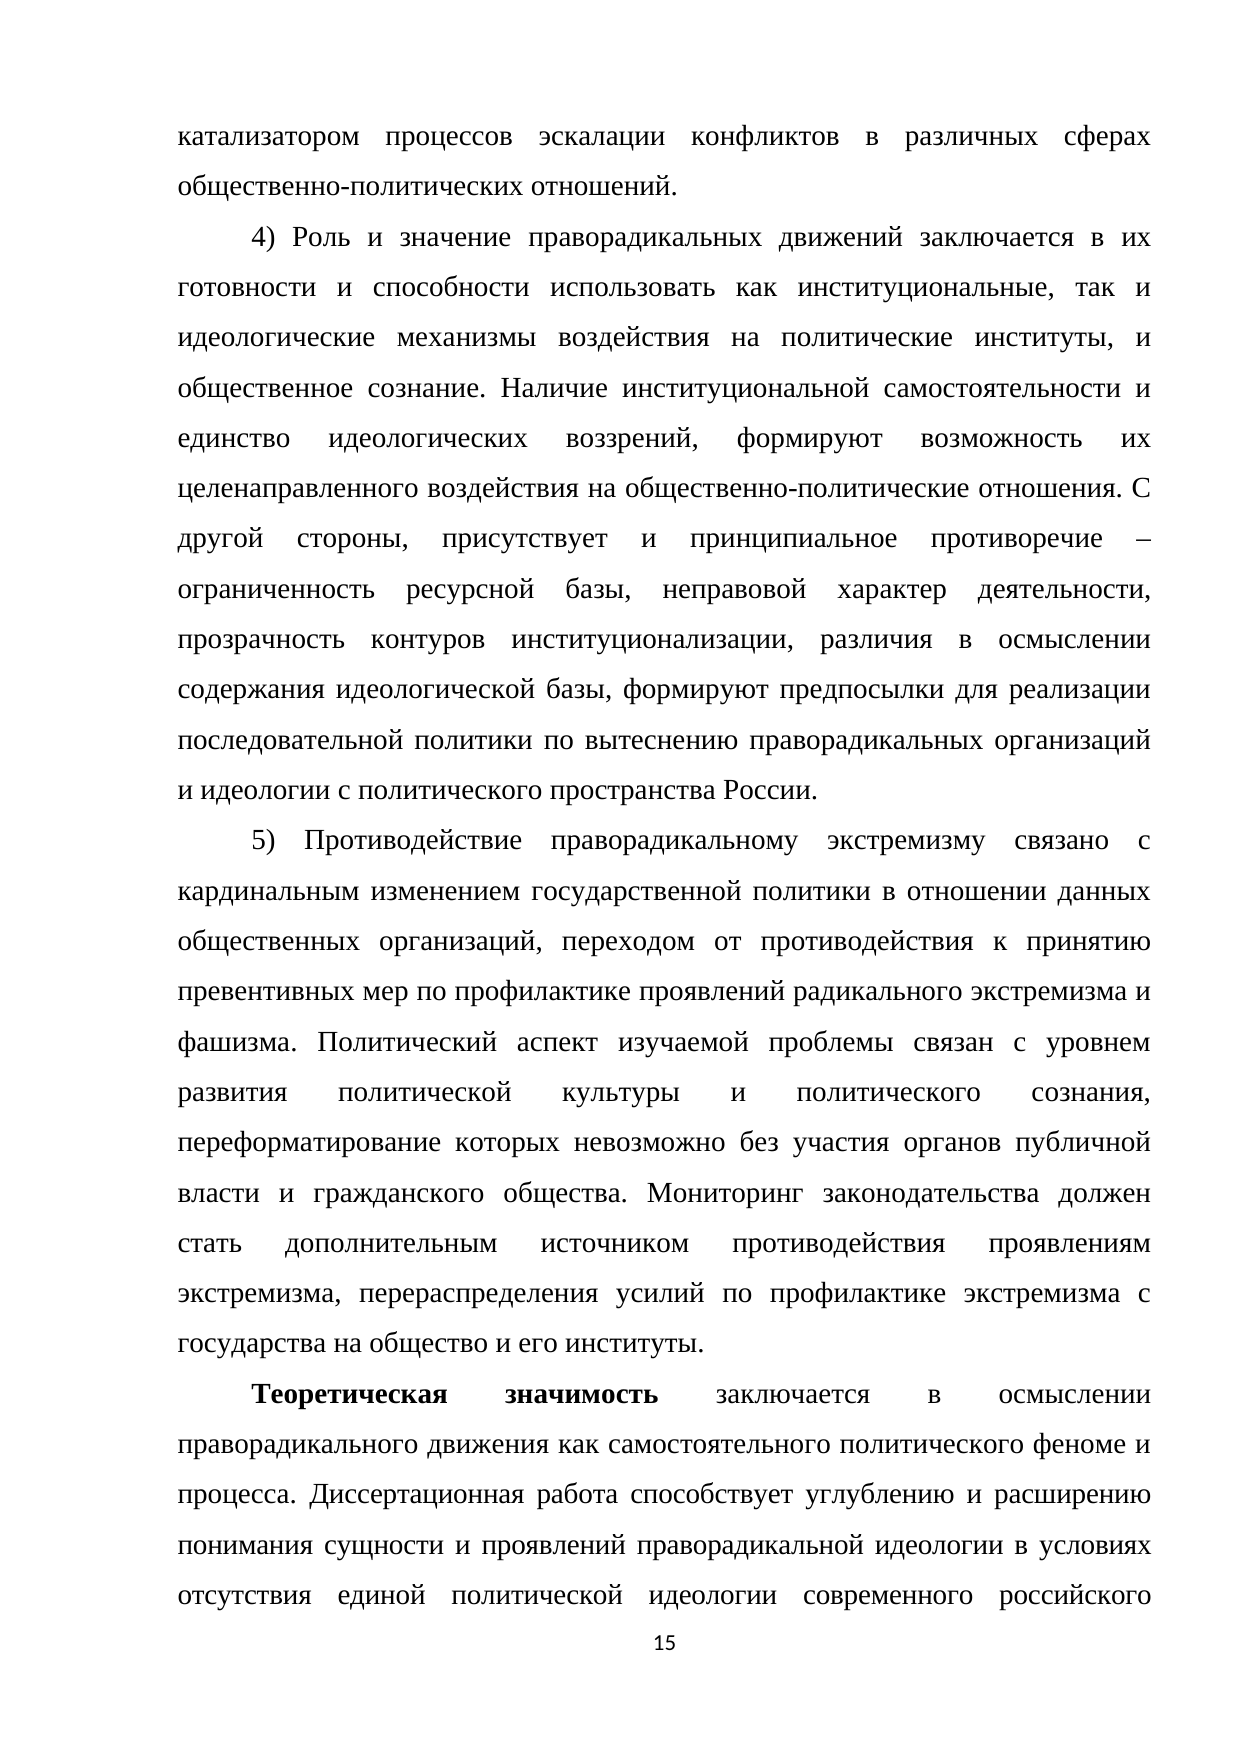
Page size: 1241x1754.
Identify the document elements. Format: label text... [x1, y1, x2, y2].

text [177, 118, 1152, 202]
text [177, 1376, 1152, 1611]
text 5) Противодействие праворадикальному экстремизму связано с кардинальным изменением государственной политики в отношении данных общественных организаций, переходом от противодействия к принятию превентивных мер по профилактике проявлений радикального экстремизма и фашизма. Политический аспект изучаемой проблемы связан с уровнем развития политической культуры и политического сознания, переформатирование которых невозможно без участия органов публичной власти и гражданского общества. Мониторинг законодательства должен стать дополнительным источником противодействия проявлениям экстремизма, перераспределения усилий по профилактике экстремизма с государства на общество и его институты. [177, 822, 1152, 1359]
text 4) Роль и значение праворадикальных движений заключается в их готовности и способности использовать как институциональные, так и идеологические механизмы воздействия на политические институты, и общественное сознание. Наличие институциональной самостоятельности и единство идеологических воззрений, формируют возможность их целенаправленного воздействия на общественно-политические отношения. С другой стороны, присутствует и принципиальное противоречие – ограниченность ресурсной базы, неправовой характер деятельности, прозрачность контуров институционализации, различия в осмыслении содержания идеологической базы, формируют предпосылки для реализации последовательной политики по вытеснению праворадикальных организаций и идеологии с политического пространства России. [177, 219, 1152, 806]
